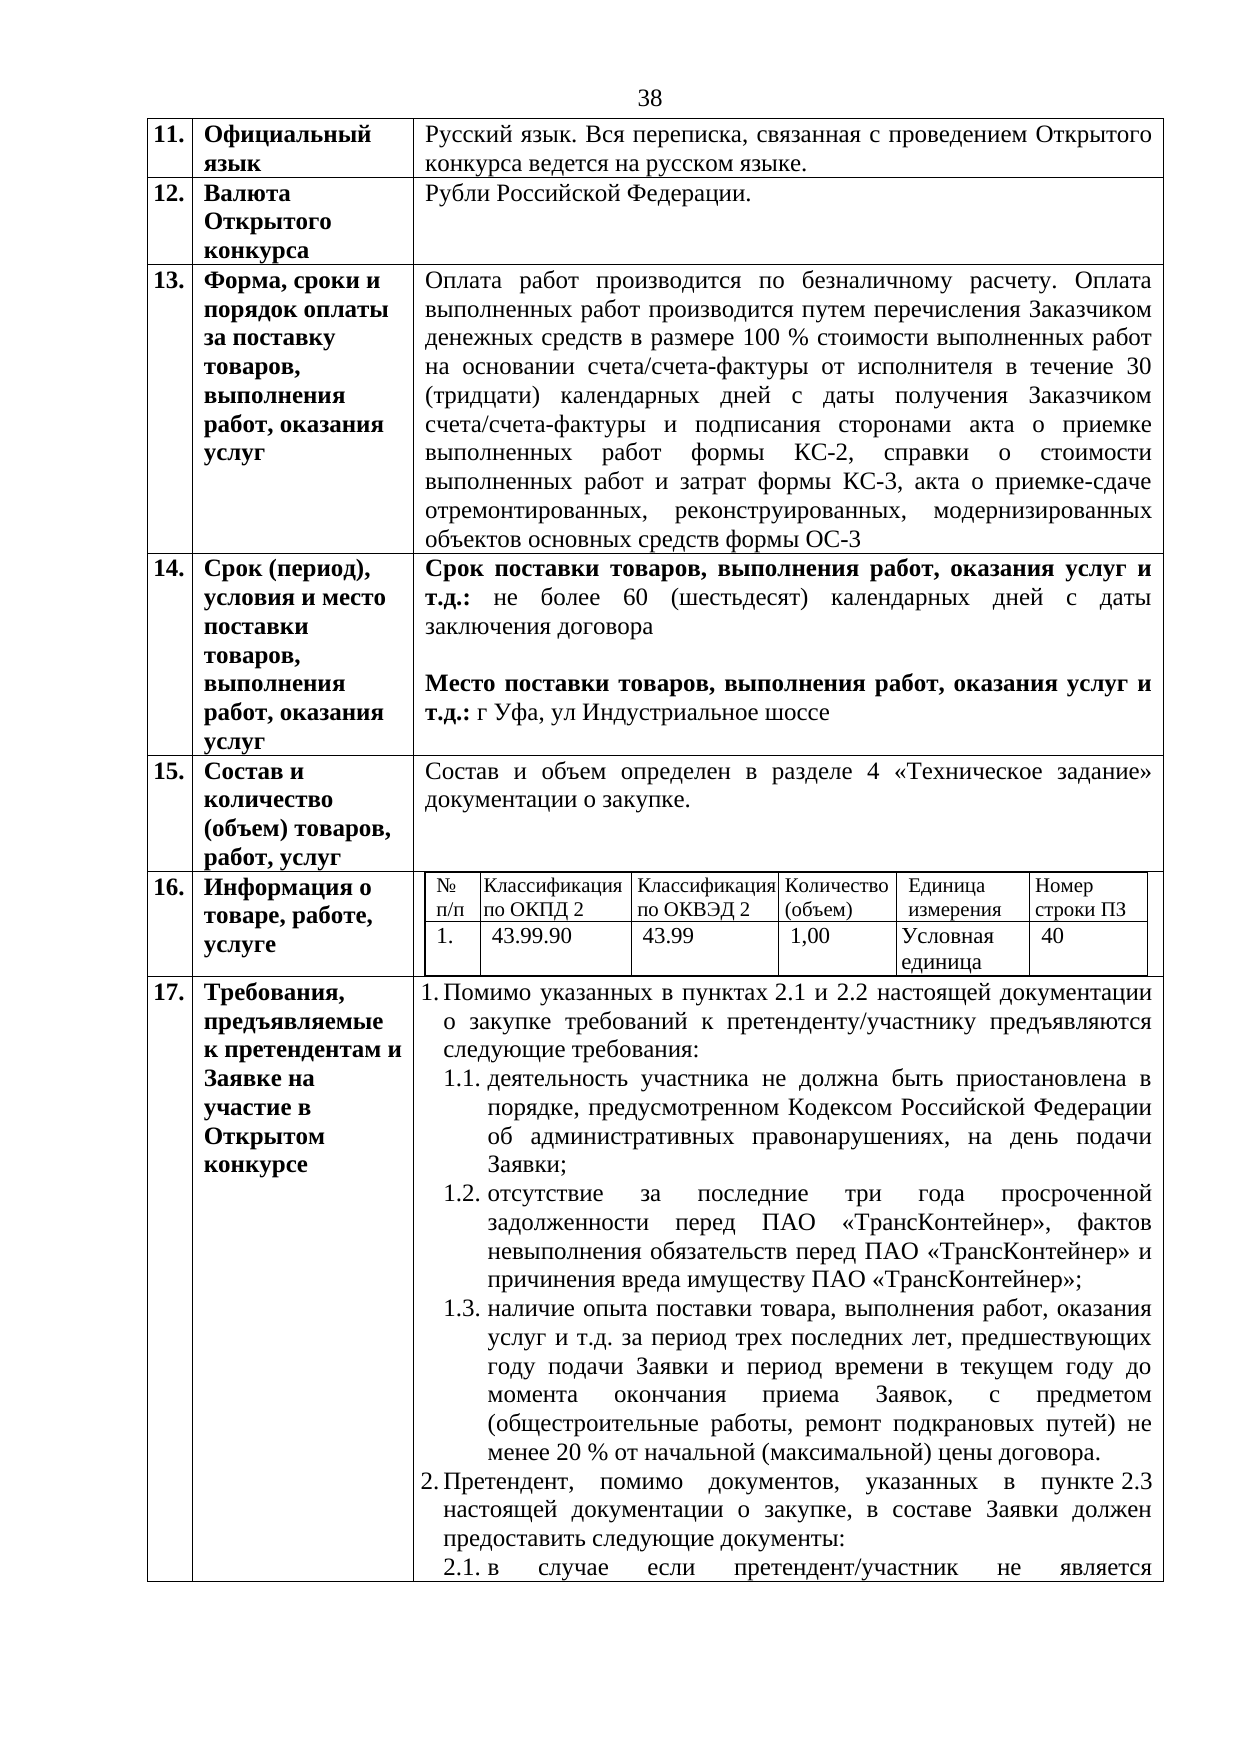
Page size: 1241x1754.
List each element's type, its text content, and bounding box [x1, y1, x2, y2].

table_cell Состав и количество (объем) товаров, работ, услуг [193, 756, 413, 871]
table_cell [414, 977, 1163, 1581]
table_cell [779, 873, 896, 921]
table_cell [897, 922, 1029, 975]
table_cell Состав и объем определен в разделе 4 «Техническое задание» документации о закупке. [414, 756, 1163, 871]
table_cell Валюта Открытого конкурса [193, 178, 413, 264]
table_cell 12. [148, 178, 192, 264]
table_cell Информация о товаре, работе, услуге [193, 872, 413, 976]
table_cell 13. [148, 265, 192, 552]
table_cell [1148, 872, 1163, 976]
table_cell Оплата работ производится по безналичному расчету. Оплата выполненных работ производится путем перечисления Заказчиком денежных средств в размере 100 % стоимости выполненных работ на основании счета/счета-фактуры от исполнителя в течение 30 (тридцати) календарных дней с даты получения Заказчиком счета/счета-фактуры и подписания сторонами акта о приемке выполненных работ формы КС-2, справки о стоимости выполненных работ и затрат формы КС-3, акта о приемке-сдаче отремонтированных, реконструированных, модернизированных объектов основных средств формы ОС-3 [414, 265, 1163, 552]
table_cell 14. [148, 554, 192, 755]
table_cell Официальный язык [193, 119, 413, 177]
table_cell 16. [148, 872, 192, 976]
table_cell Срок (период), условия и место поставки товаров, выполнения работ, оказания услуг [193, 554, 413, 755]
table_cell [481, 873, 631, 921]
table_cell [897, 873, 1029, 921]
table_cell [1030, 873, 1147, 921]
table_cell Срок поставки товаров, выполнения работ, оказания услуг и т.д.: не более 60 (шестьдесят) календарных дней с даты заключения договора Место поставки товаров, выполнения работ, оказания услуг и т.д.: г Уфа, ул Индустриальное шоссе [414, 554, 1163, 755]
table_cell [193, 977, 413, 1581]
table_cell 15. [148, 756, 192, 871]
table_cell [1030, 922, 1147, 975]
table_cell Русский язык. Вся переписка, связанная с проведением Открытого конкурса ведется на русском языке. [414, 119, 1163, 177]
table_cell Рубли Российской Федерации. [414, 178, 1163, 264]
table_cell [426, 873, 480, 921]
table_cell [414, 872, 424, 976]
table_cell [632, 922, 778, 975]
table_cell [779, 922, 896, 975]
table_cell [481, 922, 631, 975]
table_cell [426, 922, 480, 975]
table_cell Форма, сроки и порядок оплаты за поставку товаров, выполнения работ, оказания услуг [193, 265, 413, 552]
table_cell 11. [148, 119, 192, 177]
table_cell 17. [148, 977, 192, 1581]
table_cell [632, 873, 778, 921]
